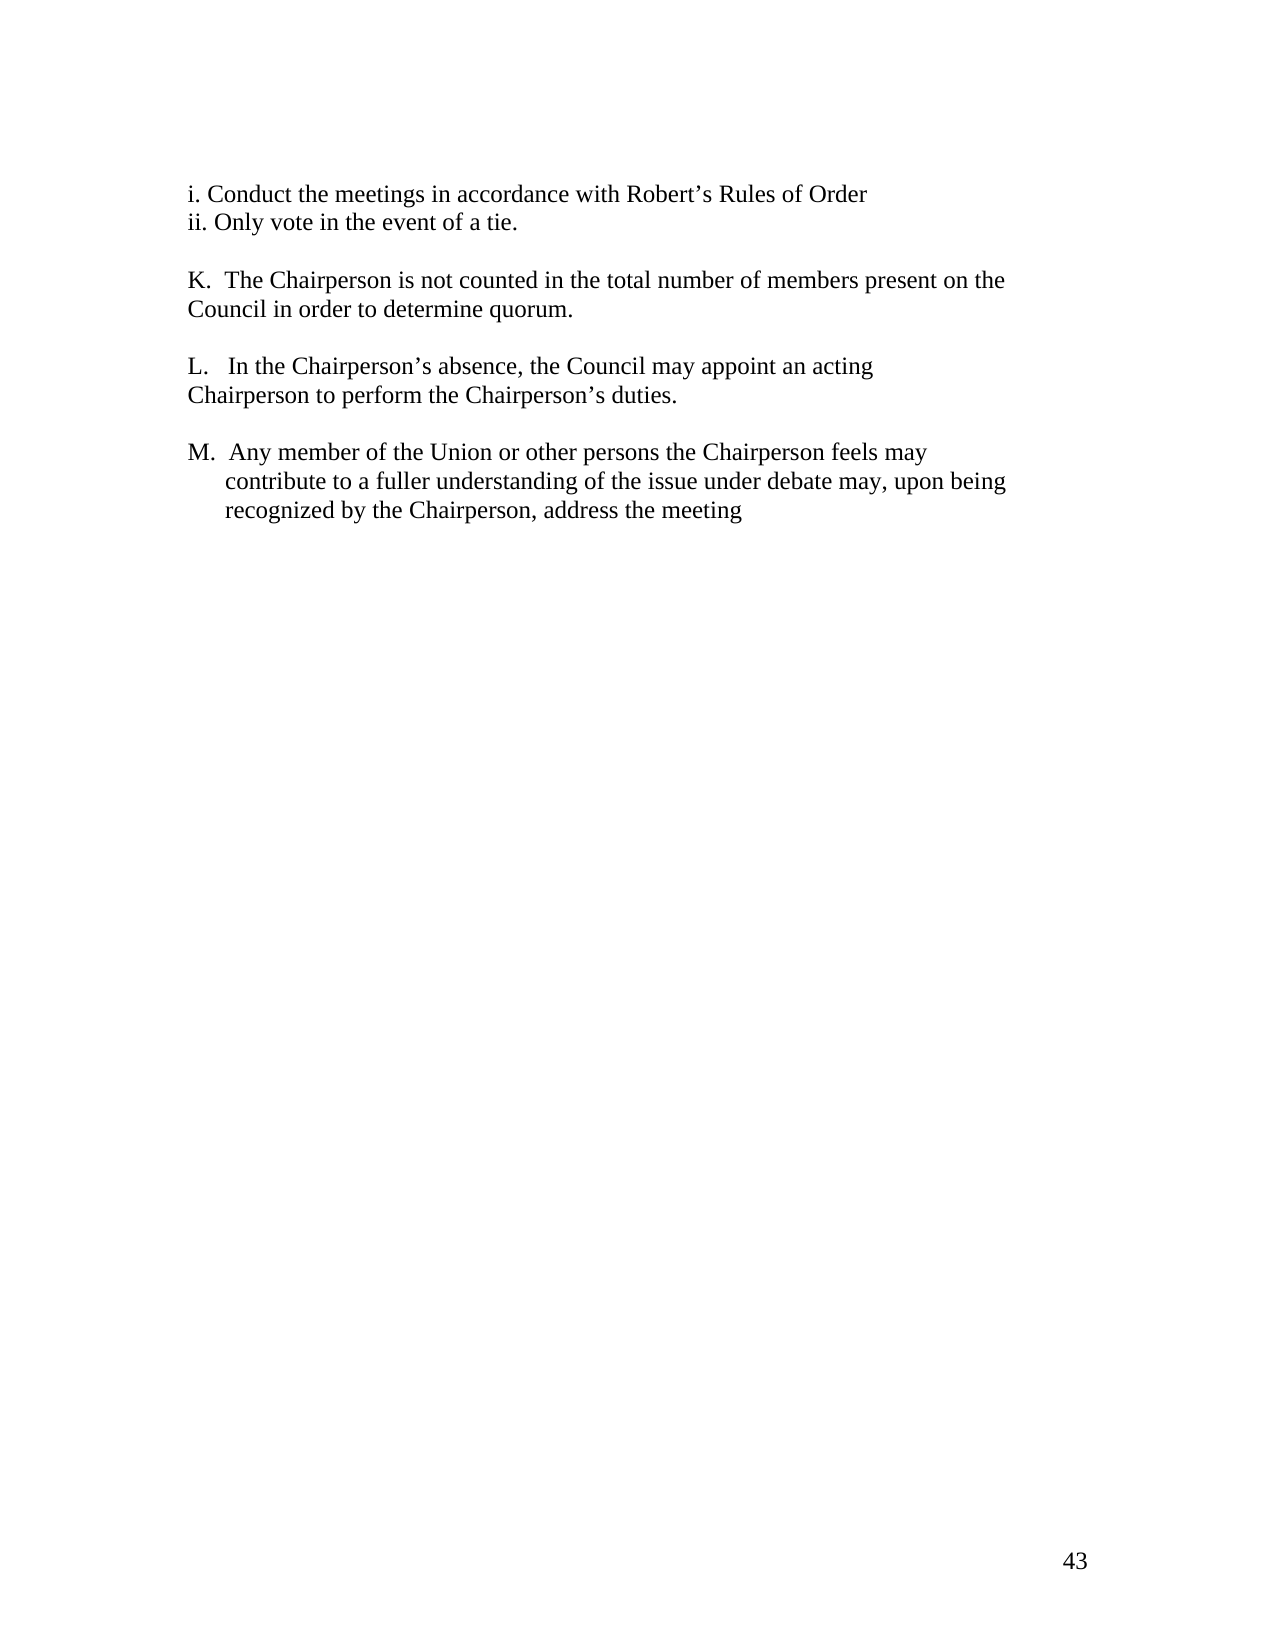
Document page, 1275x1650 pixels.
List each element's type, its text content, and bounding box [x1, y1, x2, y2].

text Chairperson to perform the Chairperson’s duties. [187, 380, 1087, 409]
text M. Any member of the Union or other persons the Chairperson feels may [187, 437, 1087, 466]
text contribute to a fuller understanding of the issue under debate may, upon being recognized by the Chairperson, address the meeting [225, 466, 1087, 524]
text K. The Chairperson is not counted in the total number of members present on the Council in order to determine quorum. [187, 265, 1087, 322]
text L. In the Chairperson’s absence, the Council may appoint an acting [187, 351, 1087, 380]
list Conduct the meetings in accordance with Robert’s Rules of Order [187, 179, 1087, 207]
list Only vote in the event of a tie. [187, 207, 1087, 236]
